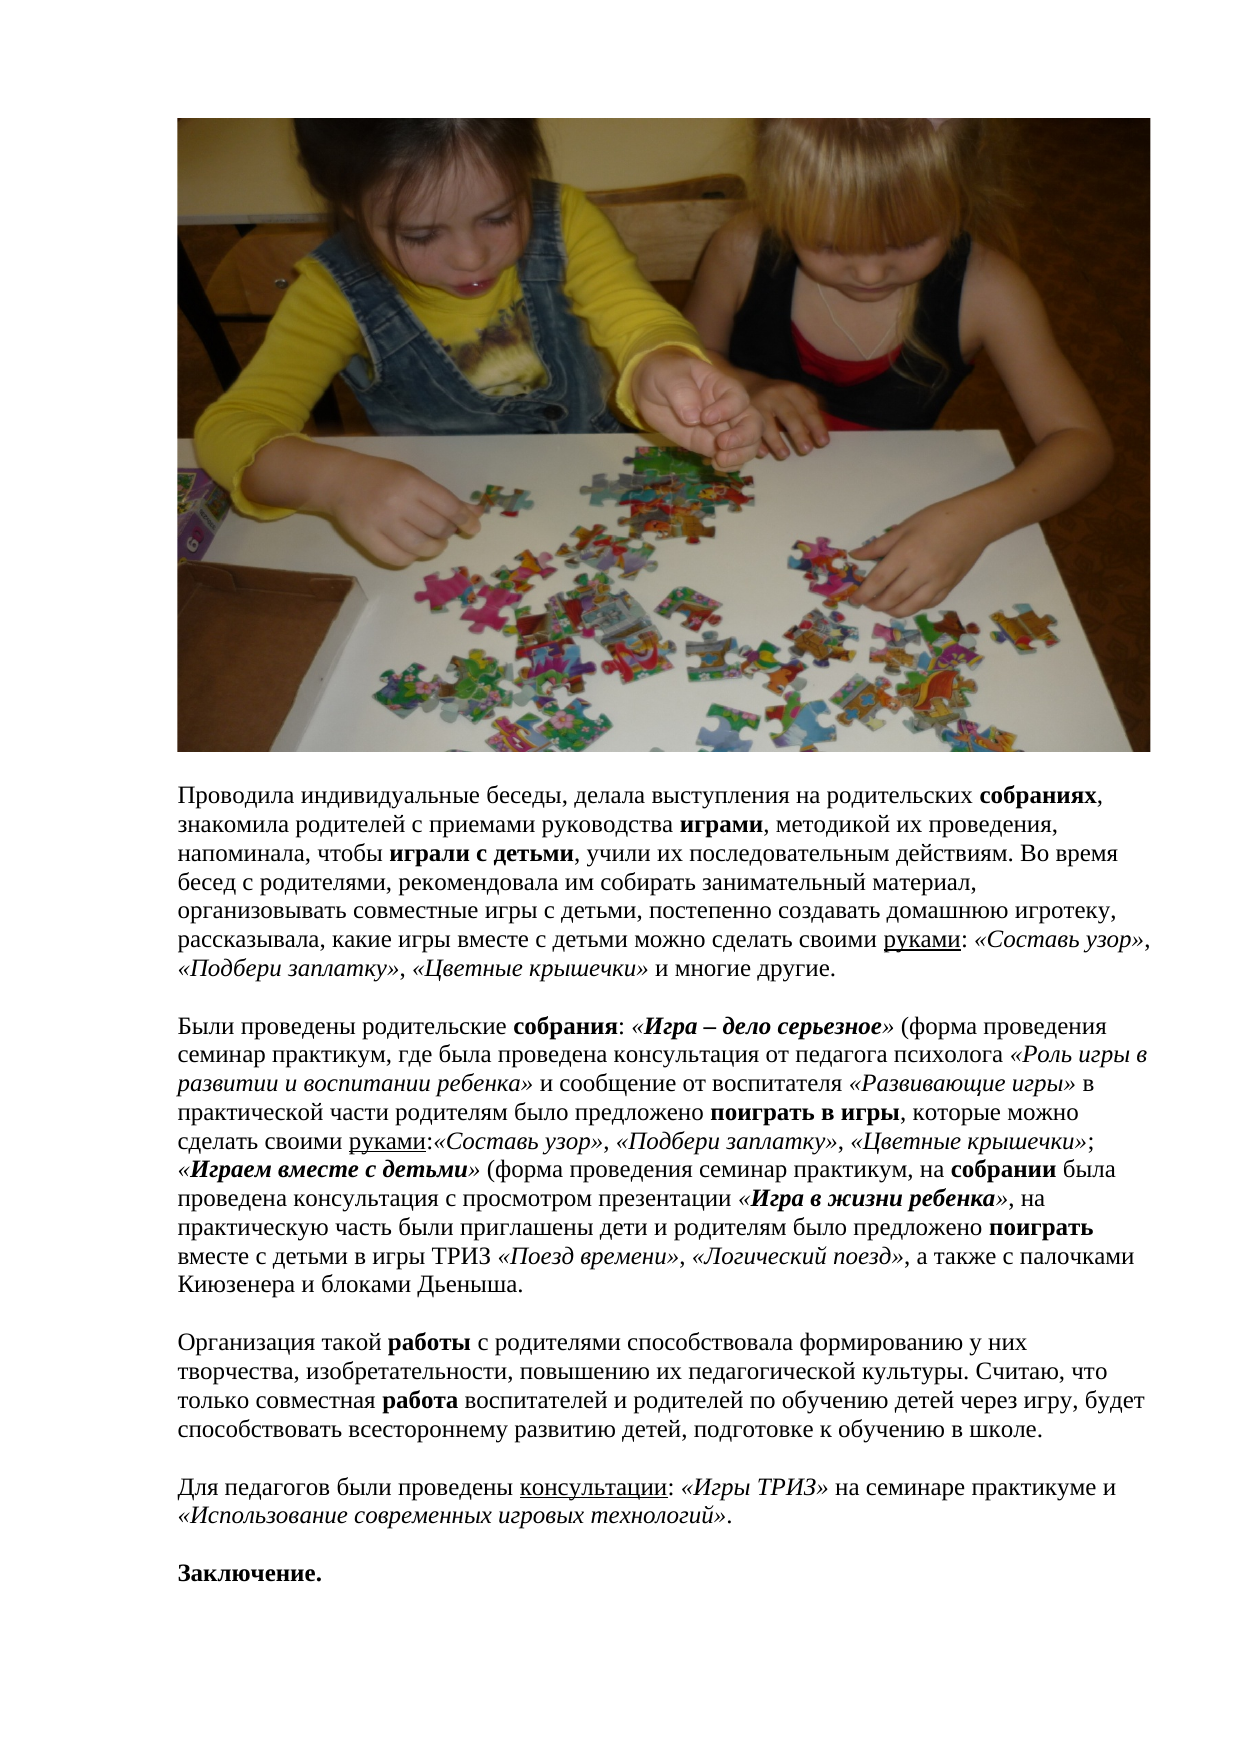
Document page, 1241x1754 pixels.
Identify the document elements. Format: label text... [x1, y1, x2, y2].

text Были проведены родительские собрания: «Игра – дело серьезное» (форма проведения семинар практикум, где была проведена консультация от педагога психолога «Роль игры в развитии и воспитании ребенка» и сообщение от воспитателя «Развивающие игры» в практической части родителям было предложено поиграть в игры, которые можно сделать своими руками:«Составь узор», «Подбери заплатку», «Цветные крышечки»; «Играем вместе с детьми» (форма проведения семинар практикум, на собрании была проведена консультация с просмотром презентации «Игра в жизни ребенка», на практическую часть были приглашены дети и родителям было предложено поиграть вместе с детьми в игры ТРИЗ «Поезд времени», «Логический поезд», а также с палочками Киюзенера и блоками Дьеныша. [177, 1011, 1152, 1298]
text Организация такой работы с родителями способствовала формированию у них творчества, изобретательности, повышению их педагогической культуры. Считаю, что только совместная работа воспитателей и родителей по обучению детей через игру, будет способствовать всестороннему развитию детей, подготовке к обучению в школе. [177, 1327, 1152, 1442]
text Проводила индивидуальные беседы, делала выступления на родительских собраниях, знакомила родителей с приемами руководства играми, методикой их проведения, напоминала, чтобы играли с детьми, учили их последовательным действиям. Во время бесед с родителями, рекомендовала им собирать занимательный материал, организовывать совместные игры с детьми, постепенно создавать домашнюю игротеку, рассказывала, какие игры вместе с детьми можно сделать своими руками: «Составь узор», «Подбери заплатку», «Цветные крышечки» и многие другие. [177, 780, 1152, 982]
picture [177, 118, 1151, 752]
text Для педагогов были проведены консультации: «Игры ТРИЗ» на семинаре практикуме и «Использование современных игровых технологий». [177, 1472, 1152, 1529]
text Заключение. [177, 1558, 1152, 1587]
